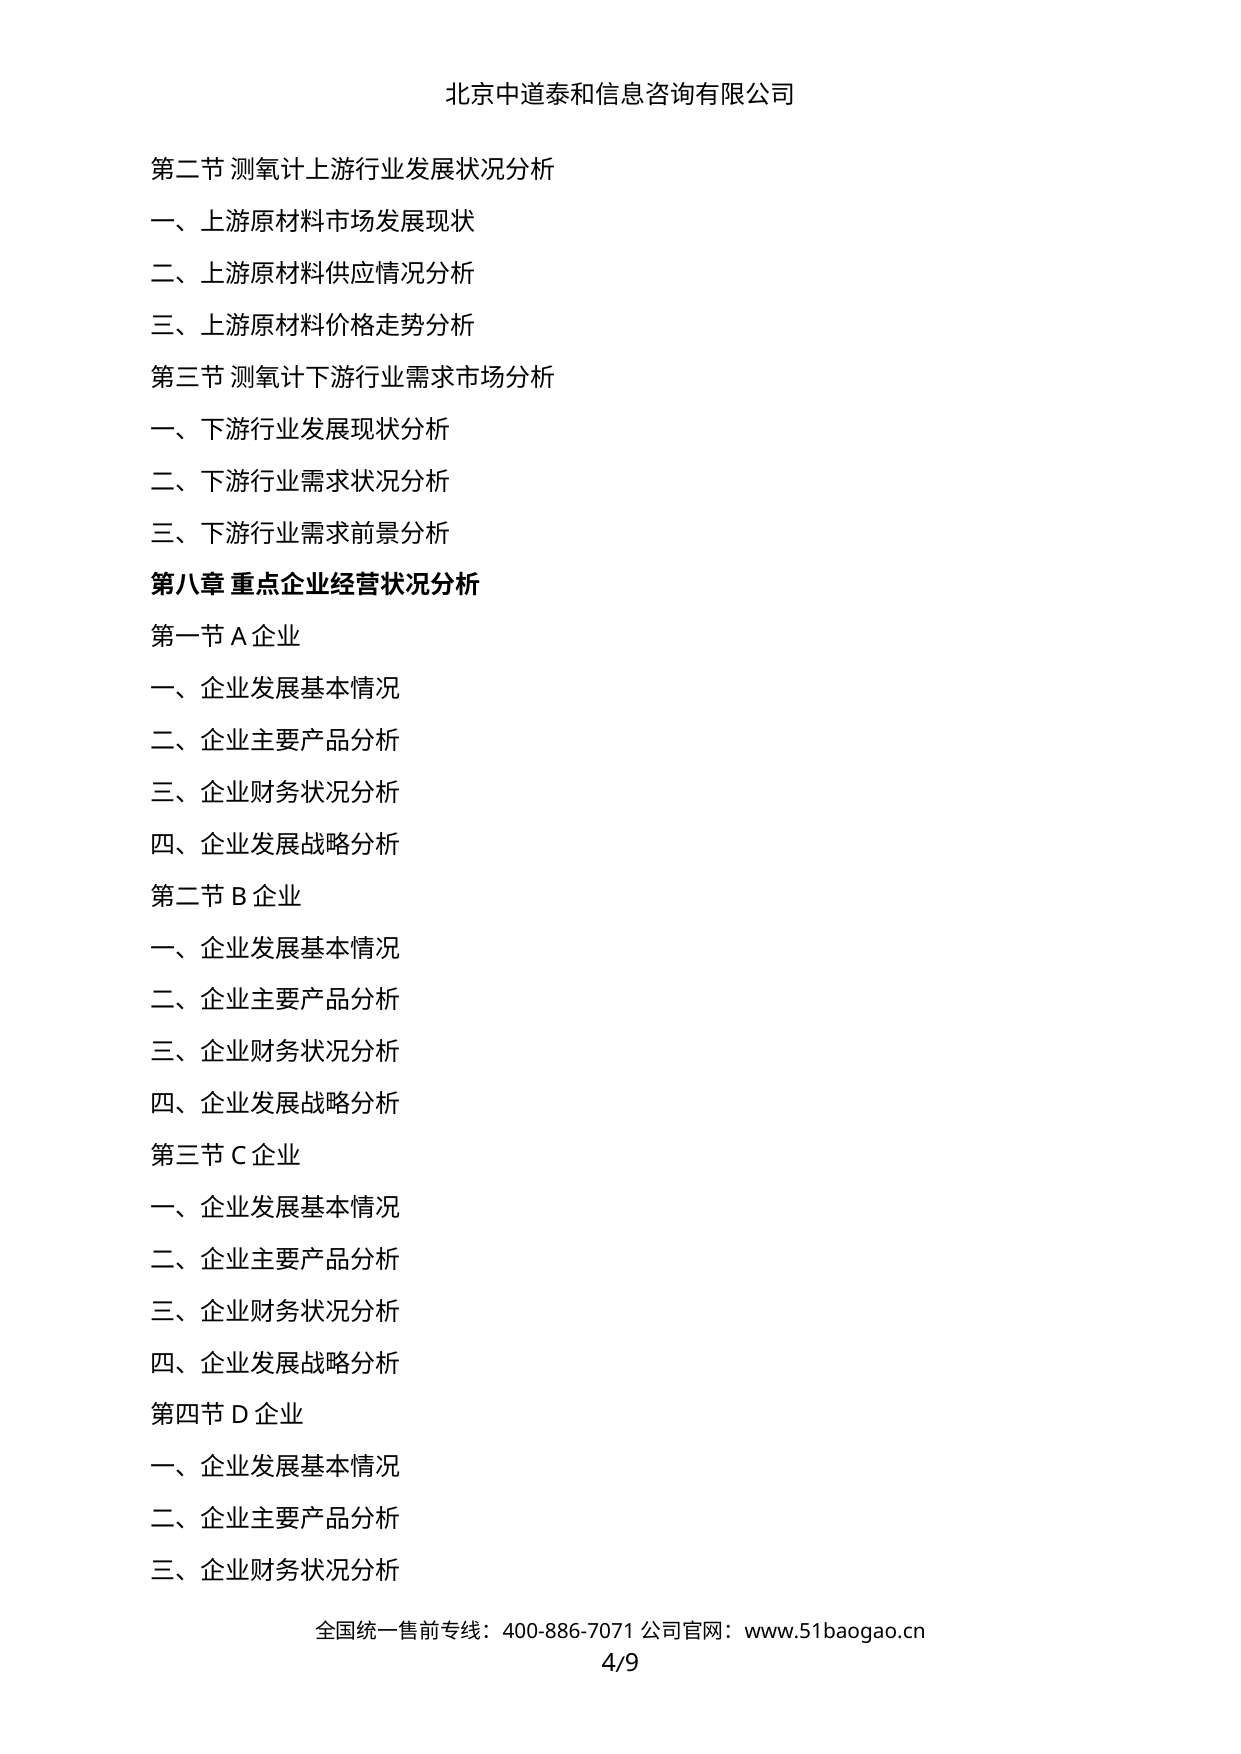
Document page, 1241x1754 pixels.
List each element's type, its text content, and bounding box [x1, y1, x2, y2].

text 第二节 B企业 [150, 876, 1090, 912]
text 三、企业财务状况分析 [150, 772, 1090, 809]
text 一、企业发展基本情况 [150, 928, 1090, 964]
text 第八章 重点企业经营状况分析 [150, 565, 1090, 601]
text 二、上游原材料供应情况分析 [150, 254, 1090, 290]
text 第三节 C企业 [150, 1136, 1090, 1172]
text 二、企业主要产品分析 [150, 980, 1090, 1016]
text 四、企业发展战略分析 [150, 1343, 1090, 1379]
text 四、企业发展战略分析 [150, 824, 1090, 861]
text 四、企业发展战略分析 [150, 1084, 1090, 1120]
text 二、企业主要产品分析 [150, 721, 1090, 757]
text 三、企业财务状况分析 [150, 1032, 1090, 1068]
text 一、企业发展基本情况 [150, 1447, 1090, 1483]
text 第三节 测氧计下游行业需求市场分析 [150, 357, 1090, 394]
text 二、企业主要产品分析 [150, 1499, 1090, 1535]
text 三、下游行业需求前景分析 [150, 513, 1090, 549]
text 第四节 D企业 [150, 1395, 1090, 1431]
text 一、企业发展基本情况 [150, 669, 1090, 705]
text 一、企业发展基本情况 [150, 1187, 1090, 1224]
text 三、企业财务状况分析 [150, 1291, 1090, 1327]
text 第二节 测氧计上游行业发展状况分析 [150, 150, 1090, 186]
text 三、上游原材料价格走势分析 [150, 306, 1090, 342]
text 三、企业财务状况分析 [150, 1551, 1090, 1587]
text 一、下游行业发展现状分析 [150, 409, 1090, 446]
text 一、上游原材料市场发展现状 [150, 202, 1090, 238]
text 二、企业主要产品分析 [150, 1239, 1090, 1276]
text 二、下游行业需求状况分析 [150, 461, 1090, 497]
text 第一节 A企业 [150, 617, 1090, 653]
